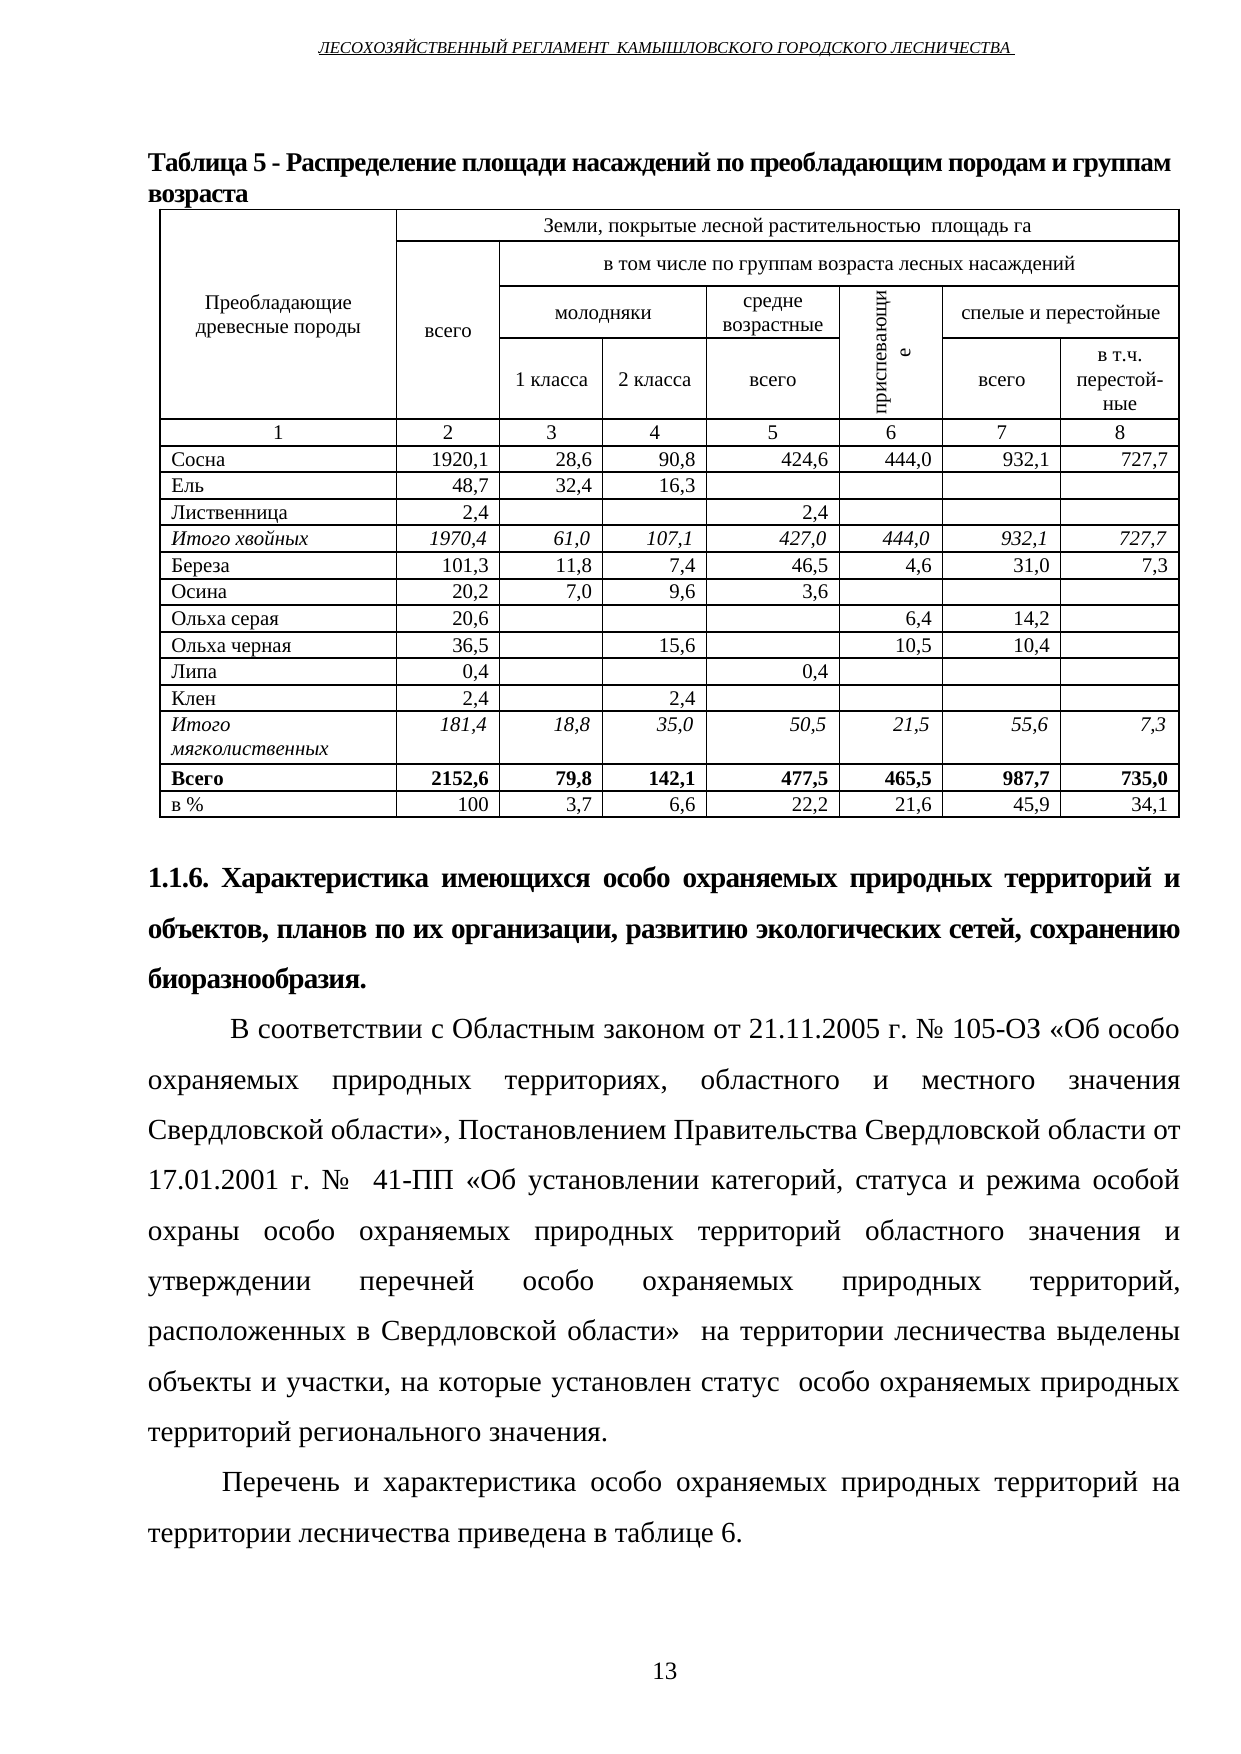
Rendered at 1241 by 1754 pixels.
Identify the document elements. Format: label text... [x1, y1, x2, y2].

table_cell 4 [603, 420, 706, 444]
table_cell [943, 580, 1060, 604]
table_cell [500, 686, 602, 710]
table_cell 31,0 [943, 553, 1060, 577]
table_cell 61,0 [500, 526, 602, 551]
table_cell [943, 473, 1060, 498]
table_cell 2,4 [603, 686, 706, 710]
table_cell 2152,6 [397, 765, 499, 790]
table_cell 7 [943, 420, 1060, 444]
table_cell 444,0 [840, 447, 942, 471]
table_cell 100 [397, 792, 499, 816]
table_cell всего [397, 242, 499, 418]
table_cell в том числе по группам возраста лесных насаждений [500, 242, 1178, 285]
table_cell 727,7 [1061, 447, 1178, 471]
table_cell 6 [840, 420, 942, 444]
table_cell [840, 659, 942, 684]
table_cell приспевающие [840, 287, 942, 418]
table_cell всего [943, 339, 1060, 418]
table_cell 10,4 [943, 633, 1060, 657]
table_cell 2,4 [707, 500, 839, 524]
table_cell Итoгo мягкoлиcтвeнныx [161, 712, 396, 763]
table_cell 48,7 [397, 473, 499, 498]
table_cell 50,5 [707, 712, 839, 763]
table_cell молодняки [500, 287, 706, 337]
table_cell [500, 500, 602, 524]
table_cell 2 [397, 420, 499, 444]
table_cell Липa [161, 659, 396, 684]
table_cell 22,2 [707, 792, 839, 816]
table_cell 5 [707, 420, 839, 444]
table_cell 932,1 [943, 526, 1060, 551]
table_cell 444,0 [840, 526, 942, 551]
table_cell Ocинa [161, 580, 396, 604]
table_cell 424,6 [707, 447, 839, 471]
table_cell 1 [161, 420, 396, 444]
table_cell [1061, 580, 1178, 604]
text Перечень и характеристика особо охраняемых природных территорий на территории лесничества приведена в таблице 6. [148, 1464, 1181, 1548]
table_cell 16,3 [603, 473, 706, 498]
table_cell 21,5 [840, 712, 942, 763]
table_cell Лиcтвeнницa [161, 500, 396, 524]
table_cell 3 [500, 420, 602, 444]
table_cell 1 класса [500, 339, 602, 418]
table_cell [943, 659, 1060, 684]
table_cell 107,1 [603, 526, 706, 551]
table_cell 11,8 [500, 553, 602, 577]
table_cell 32,4 [500, 473, 602, 498]
table_cell 8 [1061, 420, 1178, 444]
table_cell 2 класса [603, 339, 706, 418]
table_cell 477,5 [707, 765, 839, 790]
table_cell 7,3 [1061, 712, 1178, 763]
table_cell 427,0 [707, 526, 839, 551]
table_cell 55,6 [943, 712, 1060, 763]
table_cell 3,6 [707, 580, 839, 604]
table_cell 1920,1 [397, 447, 499, 471]
table_cell [707, 686, 839, 710]
table_cell 7,0 [500, 580, 602, 604]
table_cell Всего [161, 765, 396, 790]
table_cell 79,8 [500, 765, 602, 790]
text В соответствии с Областным законом от 21.11.2005 г. № 105-ОЗ «Об особо охраняемых природных территориях, областного и местного значения Свердловской области», Постановлением Правительства Свердловской области от 17.01.2001 г. № 41-ПП «Об установлении категорий, статуса и режима особой охраны особо охраняемых природных территорий областного значения и утверждении перечней особо охраняемых природных территорий, расположенных в Свердловской области» на территории лесничества выделены объекты и участки, на которые установлен статус особо охраняемых природных территорий регионального значения. [148, 1012, 1181, 1448]
table_cell 3,7 [500, 792, 602, 816]
table_cell [840, 580, 942, 604]
table_cell Бepeзa [161, 553, 396, 577]
table_cell Ольxa чepнaя [161, 633, 396, 657]
table_cell [1061, 686, 1178, 710]
table_cell 46,5 [707, 553, 839, 577]
table_cell [707, 606, 839, 631]
table_cell Итoгo хвoйныx [161, 526, 396, 551]
table_cell 4,6 [840, 553, 942, 577]
table_cell 10,5 [840, 633, 942, 657]
table_cell 987,7 [943, 765, 1060, 790]
table_cell [1061, 659, 1178, 684]
table_cell 2,4 [397, 500, 499, 524]
table_cell 7,4 [603, 553, 706, 577]
table_cell 6,4 [840, 606, 942, 631]
table_cell в т.ч. перестой-ные [1061, 339, 1178, 418]
table_cell 14,2 [943, 606, 1060, 631]
table_cell 15,6 [603, 633, 706, 657]
table_cell [603, 606, 706, 631]
table_cell [500, 633, 602, 657]
table_cell 2,4 [397, 686, 499, 710]
table_cell Oльxa сepaя [161, 606, 396, 631]
table_cell [840, 686, 942, 710]
table_cell 181,4 [397, 712, 499, 763]
table_cell 932,1 [943, 447, 1060, 471]
table_cell 20,6 [397, 606, 499, 631]
table_cell Cocнa [161, 447, 396, 471]
table_cell 6,6 [603, 792, 706, 816]
table_cell 18,8 [500, 712, 602, 763]
table_cell 101,3 [397, 553, 499, 577]
table_cell 21,6 [840, 792, 942, 816]
table_cell средне возрастные [707, 287, 839, 337]
table_cell 90,8 [603, 447, 706, 471]
table_cell в % [161, 792, 396, 816]
table_cell [943, 500, 1060, 524]
table_cell [840, 500, 942, 524]
table_header Преобладающие древесные породы [161, 210, 396, 418]
table_cell 1970,4 [397, 526, 499, 551]
table_cell 7,3 [1061, 553, 1178, 577]
table_cell [603, 500, 706, 524]
table_cell [500, 606, 602, 631]
table_cell 465,5 [840, 765, 942, 790]
table_cell 35,0 [603, 712, 706, 763]
table_header Земли, покрытые лесной растительностью площадь га [397, 210, 1178, 240]
table_cell [500, 659, 602, 684]
table_cell 727,7 [1061, 526, 1178, 551]
table_cell всего [707, 339, 839, 418]
table_cell Eль [161, 473, 396, 498]
subtitle Таблица 5 - Распределение площади насаждений по преобладающим породам и группам возраста [148, 146, 1181, 208]
table_cell [1061, 500, 1178, 524]
table_cell [707, 473, 839, 498]
table_cell 36,5 [397, 633, 499, 657]
table_cell Клен [161, 686, 396, 710]
table_cell [1061, 606, 1178, 631]
table_cell 0,4 [397, 659, 499, 684]
table_cell 0,4 [707, 659, 839, 684]
table_cell [1061, 633, 1178, 657]
table_cell 34,1 [1061, 792, 1178, 816]
table_cell [1061, 473, 1178, 498]
table_cell спелые и перестойные [943, 287, 1178, 337]
table_cell 142,1 [603, 765, 706, 790]
table_cell [707, 633, 839, 657]
subtitle 1.1.6. Характеристика имеющихся особо охраняемых природных территорий и объектов, планов по их организации, развитию экологических сетей, сохранению биоразнообразия. [148, 861, 1181, 995]
table_cell 28,6 [500, 447, 602, 471]
table_cell 735,0 [1061, 765, 1178, 790]
table_cell [603, 659, 706, 684]
table_cell [943, 686, 1060, 710]
table_cell 9,6 [603, 580, 706, 604]
table_cell [840, 473, 942, 498]
table_cell 20,2 [397, 580, 499, 604]
table_cell 45,9 [943, 792, 1060, 816]
